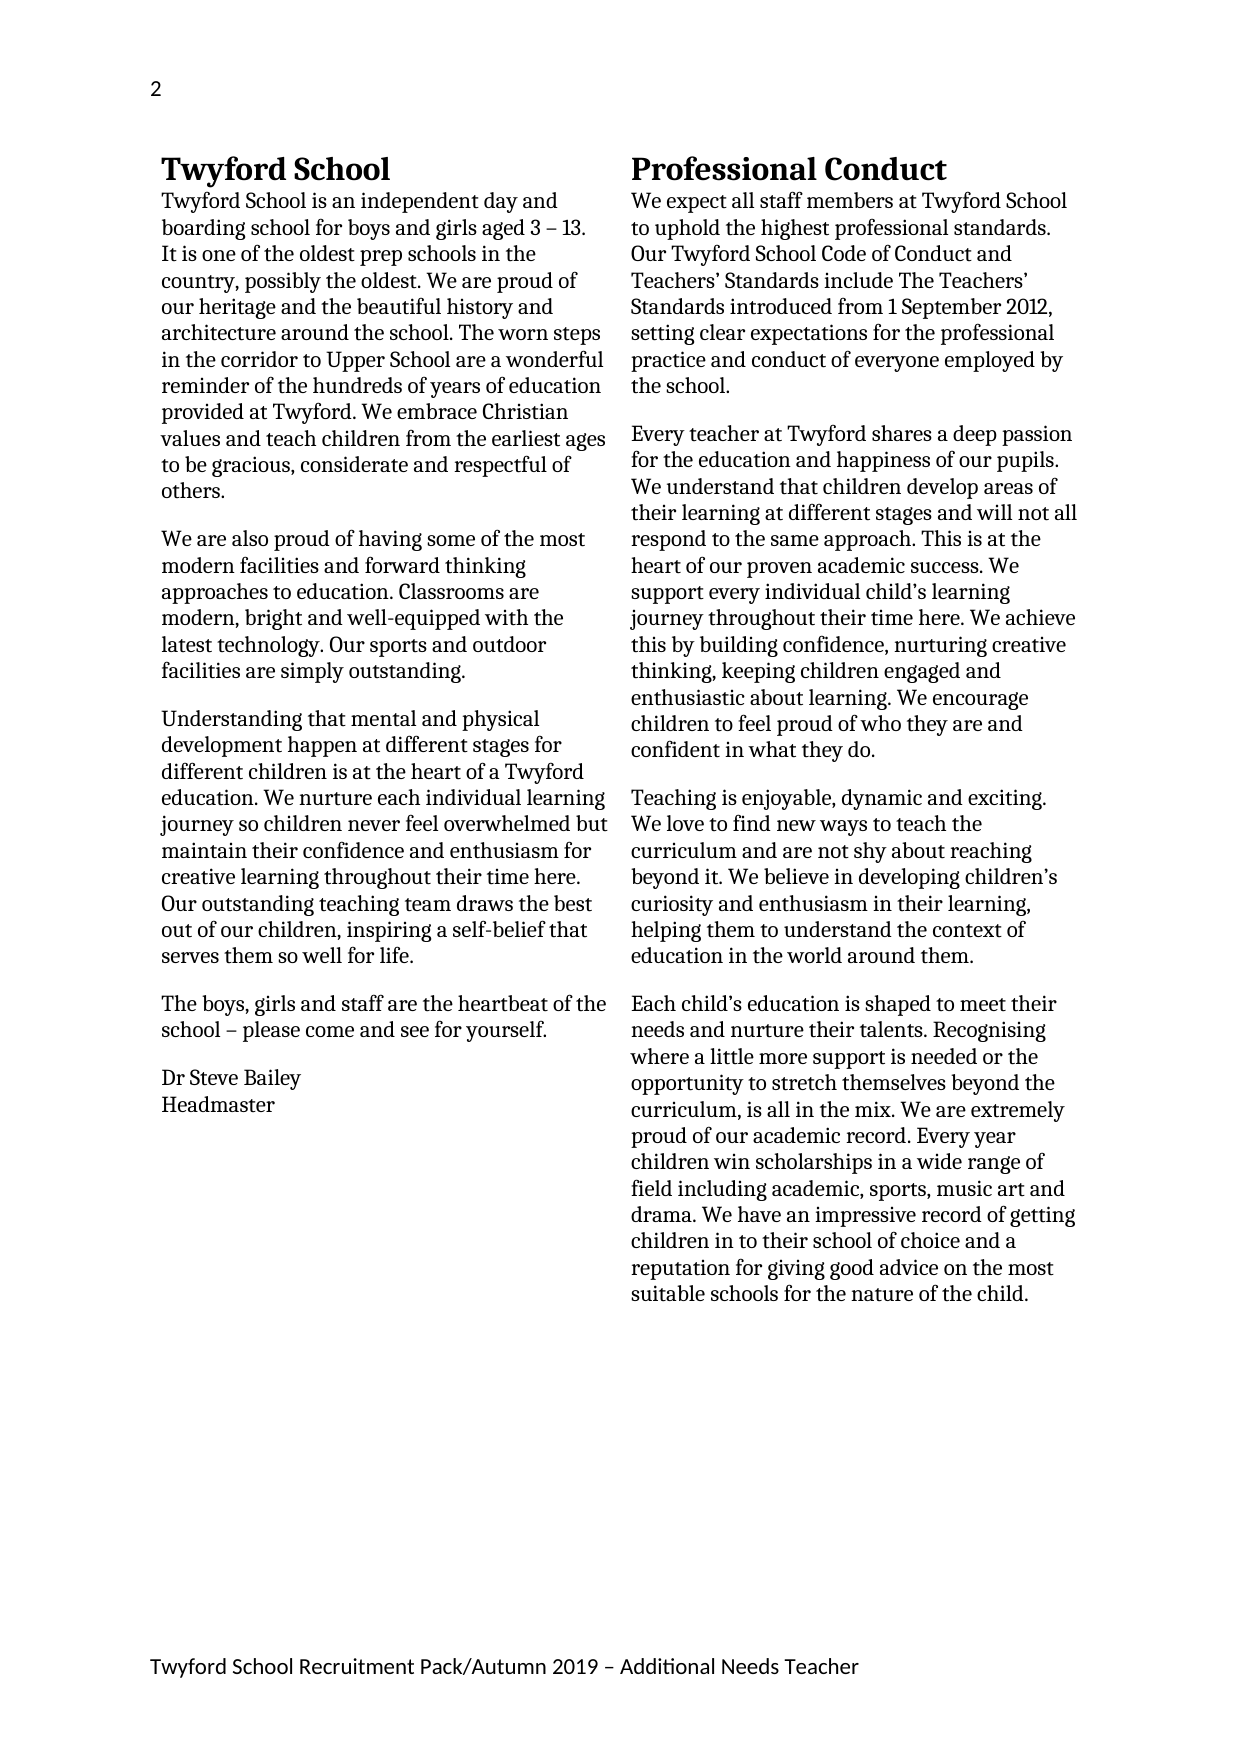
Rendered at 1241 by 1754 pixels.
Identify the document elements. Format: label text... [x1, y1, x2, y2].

table_header Twyford School [150, 150, 619, 188]
table_header Professional Conduct [620, 150, 1089, 188]
table_cell Twyford School is an independent day and boarding school for boys and girls aged 3 – 13. It is one of the oldest prep schools in the country, possibly the oldest. We are proud of our heritage and the beautiful history and architecture around the school. The worn steps in the corridor to Upper School are a wonderful reminder of the hundreds of years of education provided at Twyford. We embrace Christian values and teach children from the earliest ages to be gracious, considerate and respectful of others. We are also proud of having some of the most modern facilities and forward thinking approaches to education. Classrooms are modern, bright and well-equipped with the latest technology. Our sports and outdoor facilities are simply outstanding. Understanding that mental and physical development happen at different stages for different children is at the heart of a Twyford education. We nurture each individual learning journey so children never feel overwhelmed but maintain their confidence and enthusiasm for creative learning throughout their time here. Our outstanding teaching team draws the best out of our children, inspiring a self-belief that serves them so well for life. The boys, girls and staff are the heartbeat of the school – please come and see for yourself. Dr Steve Bailey Headmaster [150, 188, 619, 1360]
table_cell We expect all staff members at Twyford School to uphold the highest professional standards. Our Twyford School Code of Conduct and Teachers’ Standards include The Teachers’ Standards introduced from 1 September 2012, setting clear expectations for the professional practice and conduct of everyone employed by the school. Every teacher at Twyford shares a deep passion for the education and happiness of our pupils. We understand that children develop areas of their learning at different stages and will not all respond to the same approach. This is at the heart of our proven academic success. We support every individual child’s learning journey throughout their time here. We achieve this by building confidence, nurturing creative thinking, keeping children engaged and enthusiastic about learning. We encourage children to feel proud of who they are and confident in what they do. Teaching is enjoyable, dynamic and exciting. We love to find new ways to teach the curriculum and are not shy about reaching beyond it. We believe in developing children’s curiosity and enthusiasm in their learning, helping them to understand the context of education in the world around them. Each child’s education is shaped to meet their needs and nurture their talents. Recognising where a little more support is needed or the opportunity to stretch themselves beyond the curriculum, is all in the mix. We are extremely proud of our academic record. Every year children win scholarships in a wide range of field including academic, sports, music art and drama. We have an impressive record of getting children in to their school of choice and a reputation for giving good advice on the most suitable schools for the nature of the child. [620, 188, 1089, 1360]
